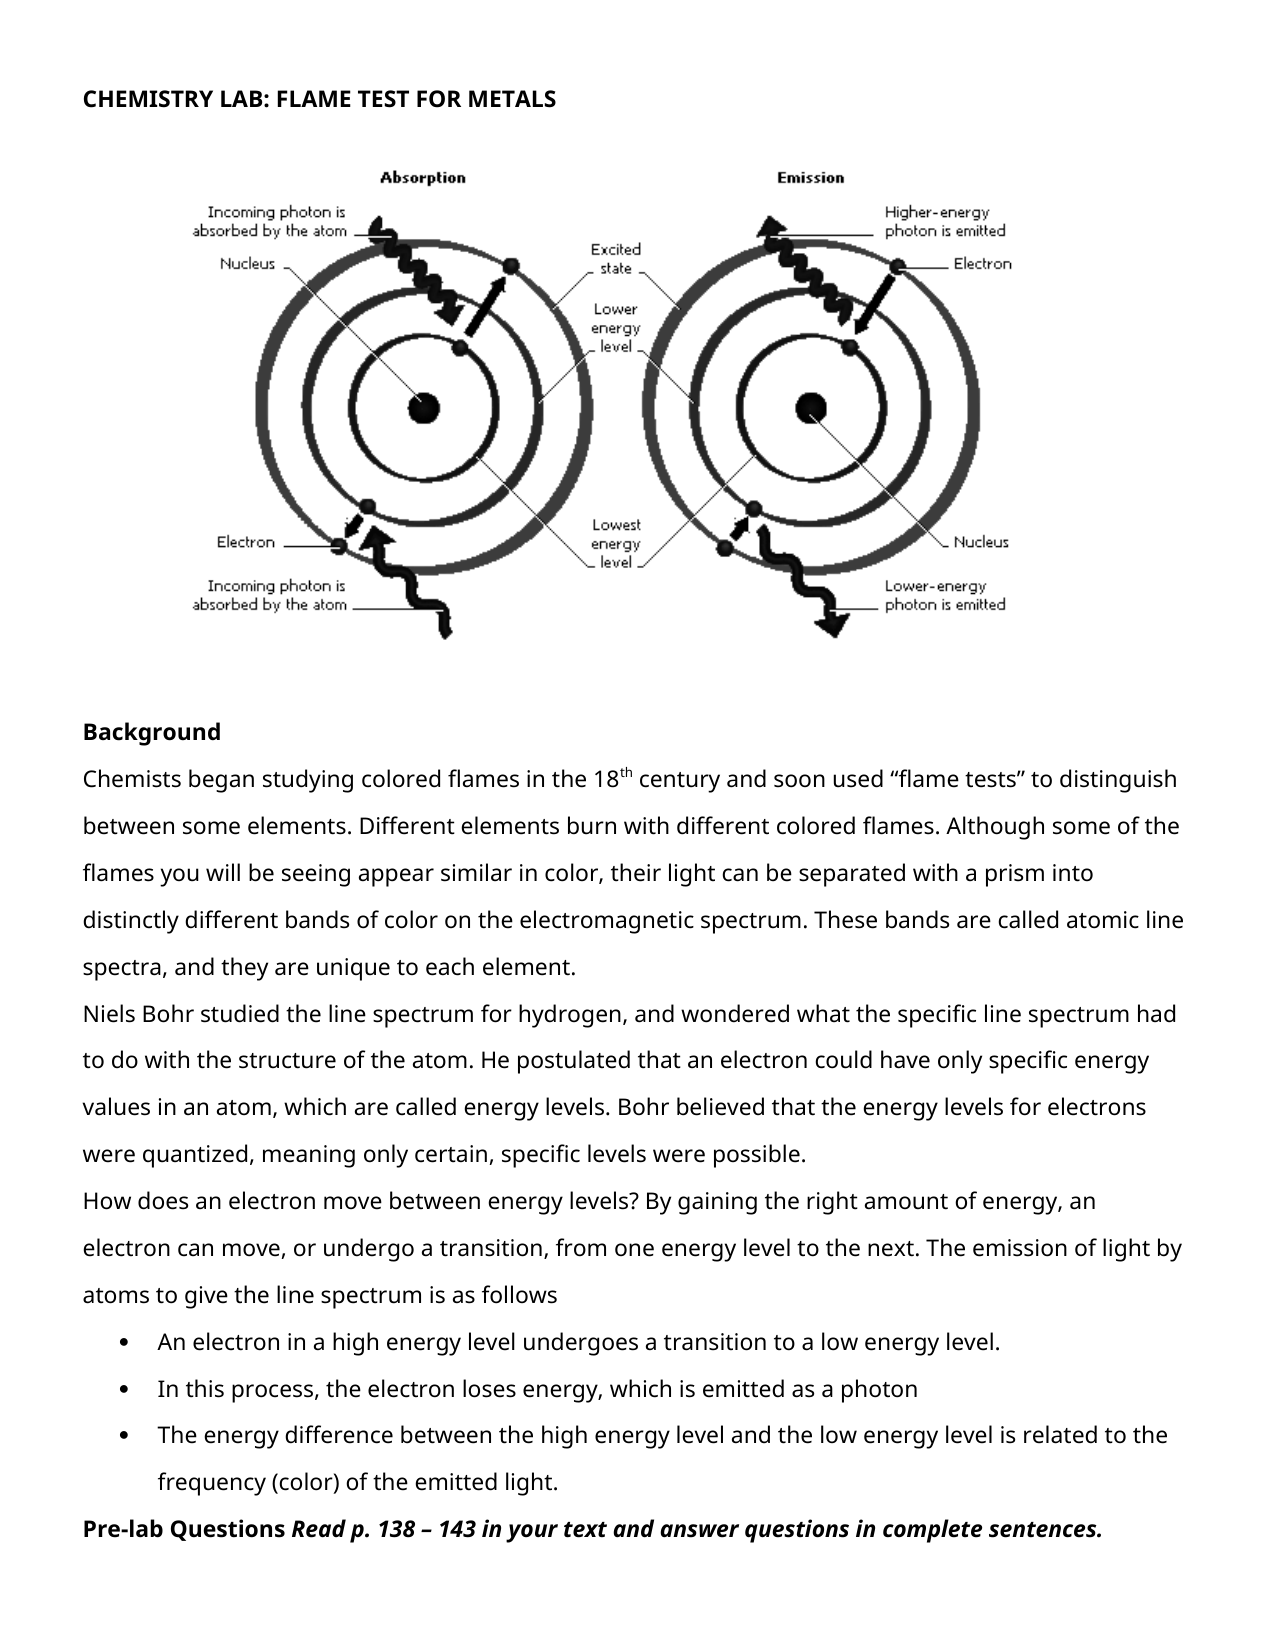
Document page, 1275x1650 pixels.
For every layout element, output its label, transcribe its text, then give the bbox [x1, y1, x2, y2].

text How does an electron move between energy levels? By gaining the right amount of energy, an electron can move, or undergo a transition, from one energy level to the next. The emission of light by atoms to give the line spectrum is as follows [82, 1185, 1185, 1310]
text Niels Bohr studied the line spectrum for hydrogen, and wondered what the specific line spectrum had to do with the structure of the atom. He postulated that an electron could have only specific energy values in an atom, which are called energy levels. Bohr believed that the energy levels for electrons were quantized, meaning only certain, specific levels were possible. [82, 997, 1185, 1169]
list In this process, the electron loses energy, which is emitted as a photon [120, 1372, 1185, 1404]
text Chemists began studying colored flames in the 18th century and soon used “flame tests” to distinguish between some elements. Different elements burn with different colored flames. Although some of the flames you will be seeing appear similar in color, their light can be separated with a prism into distinctly different bands of color on the electromagnetic spectrum. These bands are called atomic line spectra, and they are unique to each element. [82, 763, 1185, 982]
text CHEMISTRY LAB: FLAME TEST FOR METALS [82, 82, 1185, 114]
text Pre-lab Questions Read p. 138 – 143 in your text and answer questions in complete sentences. [82, 1513, 1185, 1544]
list The energy difference between the high energy level and the low energy level is related to the frequency (color) of the emitted light. [120, 1419, 1185, 1497]
text Background [82, 716, 1185, 747]
list An electron in a high energy level undergoes a transition to a low energy level. [120, 1326, 1185, 1357]
